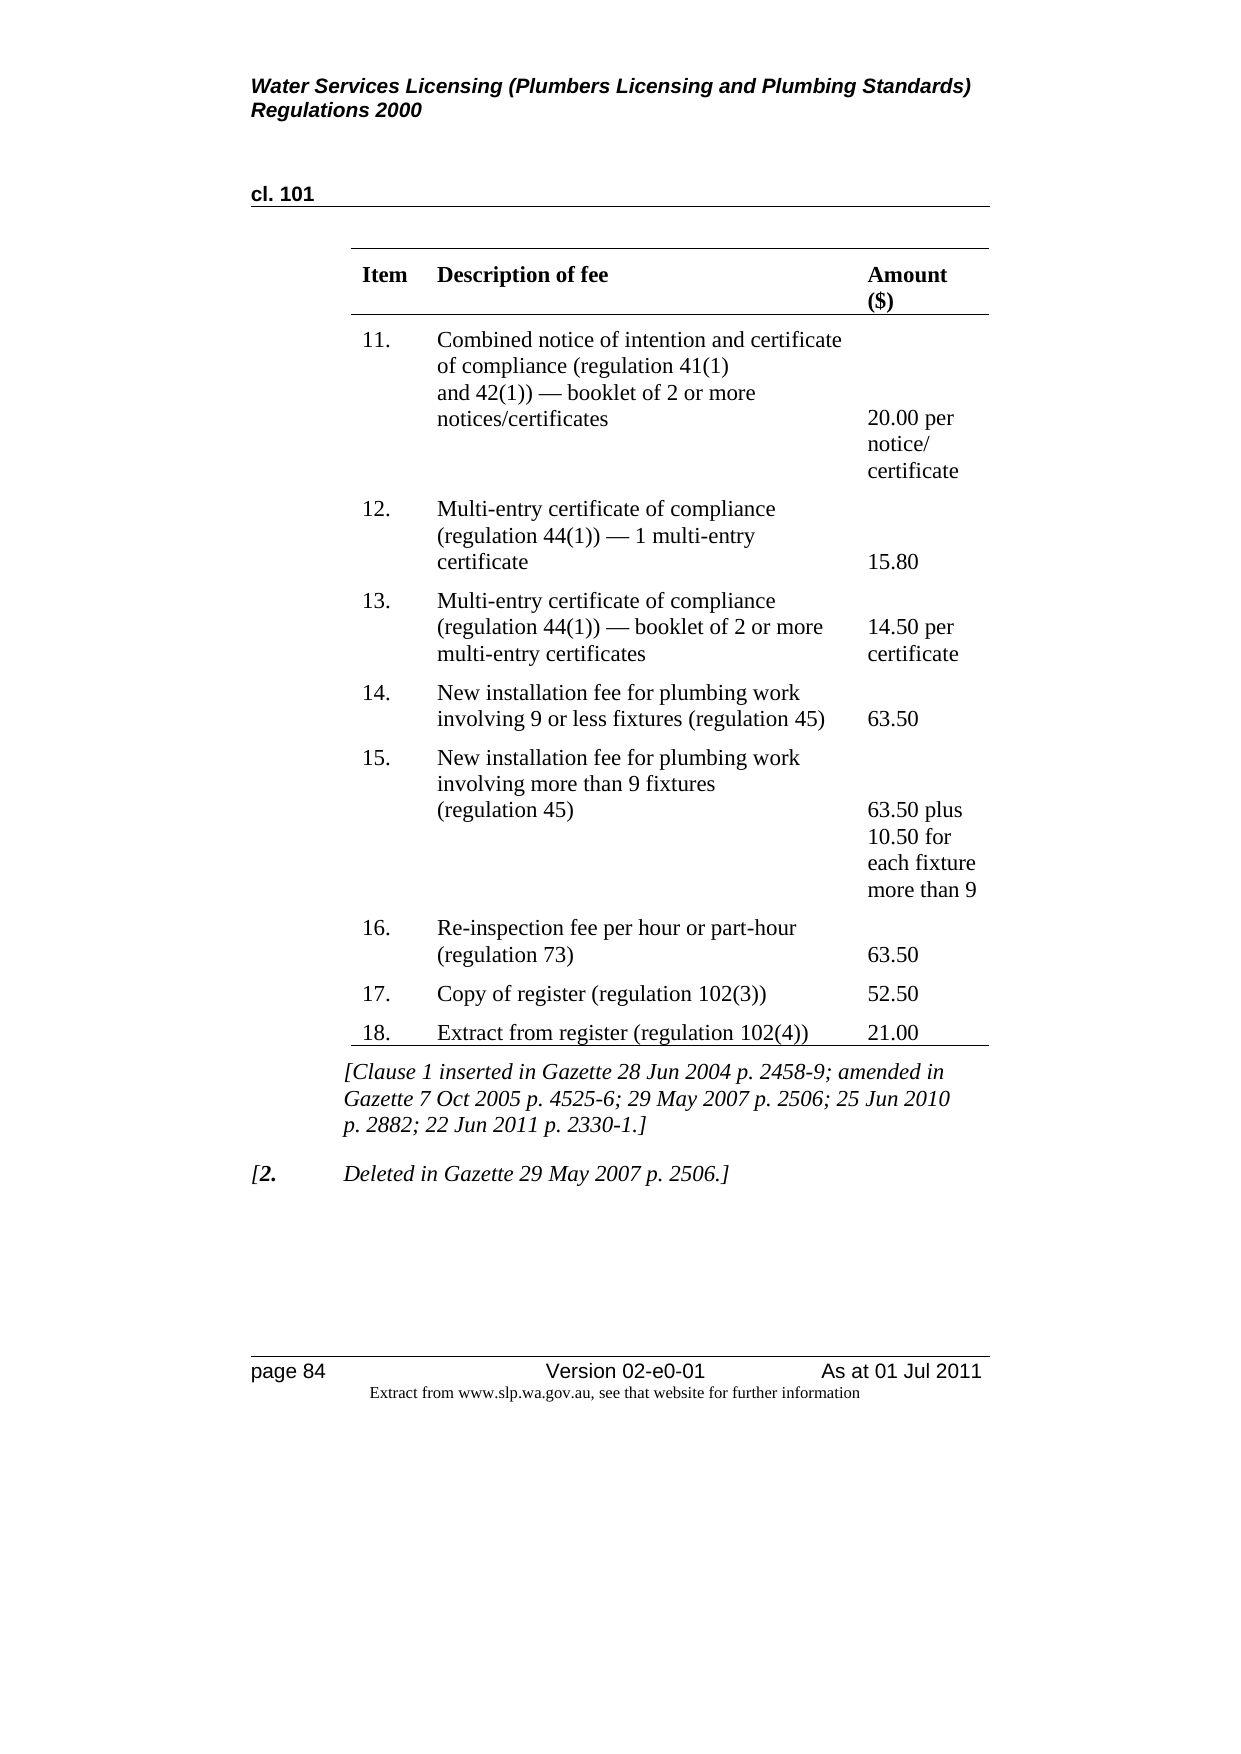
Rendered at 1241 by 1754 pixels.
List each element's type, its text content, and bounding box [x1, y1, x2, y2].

table_cell 14. [351, 666, 426, 731]
table_header Item [351, 249, 426, 314]
table_cell 17. [351, 967, 426, 1006]
table_cell 63.50 [856, 666, 989, 731]
table_cell 63.50 plus 10.50 for each fixture more than 9 [856, 731, 989, 902]
table_cell New installation fee for plumbing work involving more than 9 fixtures (regulation 45) [426, 731, 856, 902]
table_cell 13. [351, 575, 426, 666]
table_cell 14.50 per certificate [856, 575, 989, 666]
table_cell Multi-entry certificate of compliance (regulation 44(1)) — booklet of 2 or more multi-entry certificates [426, 575, 856, 666]
table_cell 20.00 per notice/ certificate [856, 315, 989, 483]
table_header Amount ($) [856, 249, 989, 314]
table_cell Multi-entry certificate of compliance (regulation 44(1)) — 1 multi-entry certificate [426, 483, 856, 574]
table_cell 12. [351, 483, 426, 574]
table_cell Re-inspection fee per hour or part-hour (regulation 73) [426, 902, 856, 967]
table_cell 15. [351, 731, 426, 902]
table_cell Combined notice of intention and certificate of compliance (regulation 41(1) and 42(1)) — booklet of 2 or more notices/certificates [426, 315, 856, 483]
table_cell 15.80 [856, 483, 989, 574]
text [2. Deleted in Gazette 29 May 2007 p. 2506.] [251, 1160, 990, 1187]
table_cell 16. [351, 902, 426, 967]
text [Clause 1 inserted in Gazette 28 Jun 2004 p. 2458-9; amended in Gazette 7 Oct 2005 p. 4525-6; 29 May 2007 p. 2506; 25 Jun 2010 p. 2882; 22 Jun 2011 p. 2330-1.] [251, 1058, 990, 1137]
table_cell New installation fee for plumbing work involving 9 or less fixtures (regulation 45) [426, 666, 856, 731]
table_cell 18. [351, 1006, 426, 1045]
table_cell 21.00 [856, 1006, 989, 1045]
table_cell Extract from register (regulation 102(4)) [426, 1006, 856, 1045]
table_cell Copy of register (regulation 102(3)) [426, 967, 856, 1006]
table_header Description of fee [426, 249, 856, 314]
table_cell 52.50 [856, 967, 989, 1006]
table_cell 11. [351, 315, 426, 483]
table_cell 63.50 [856, 902, 989, 967]
